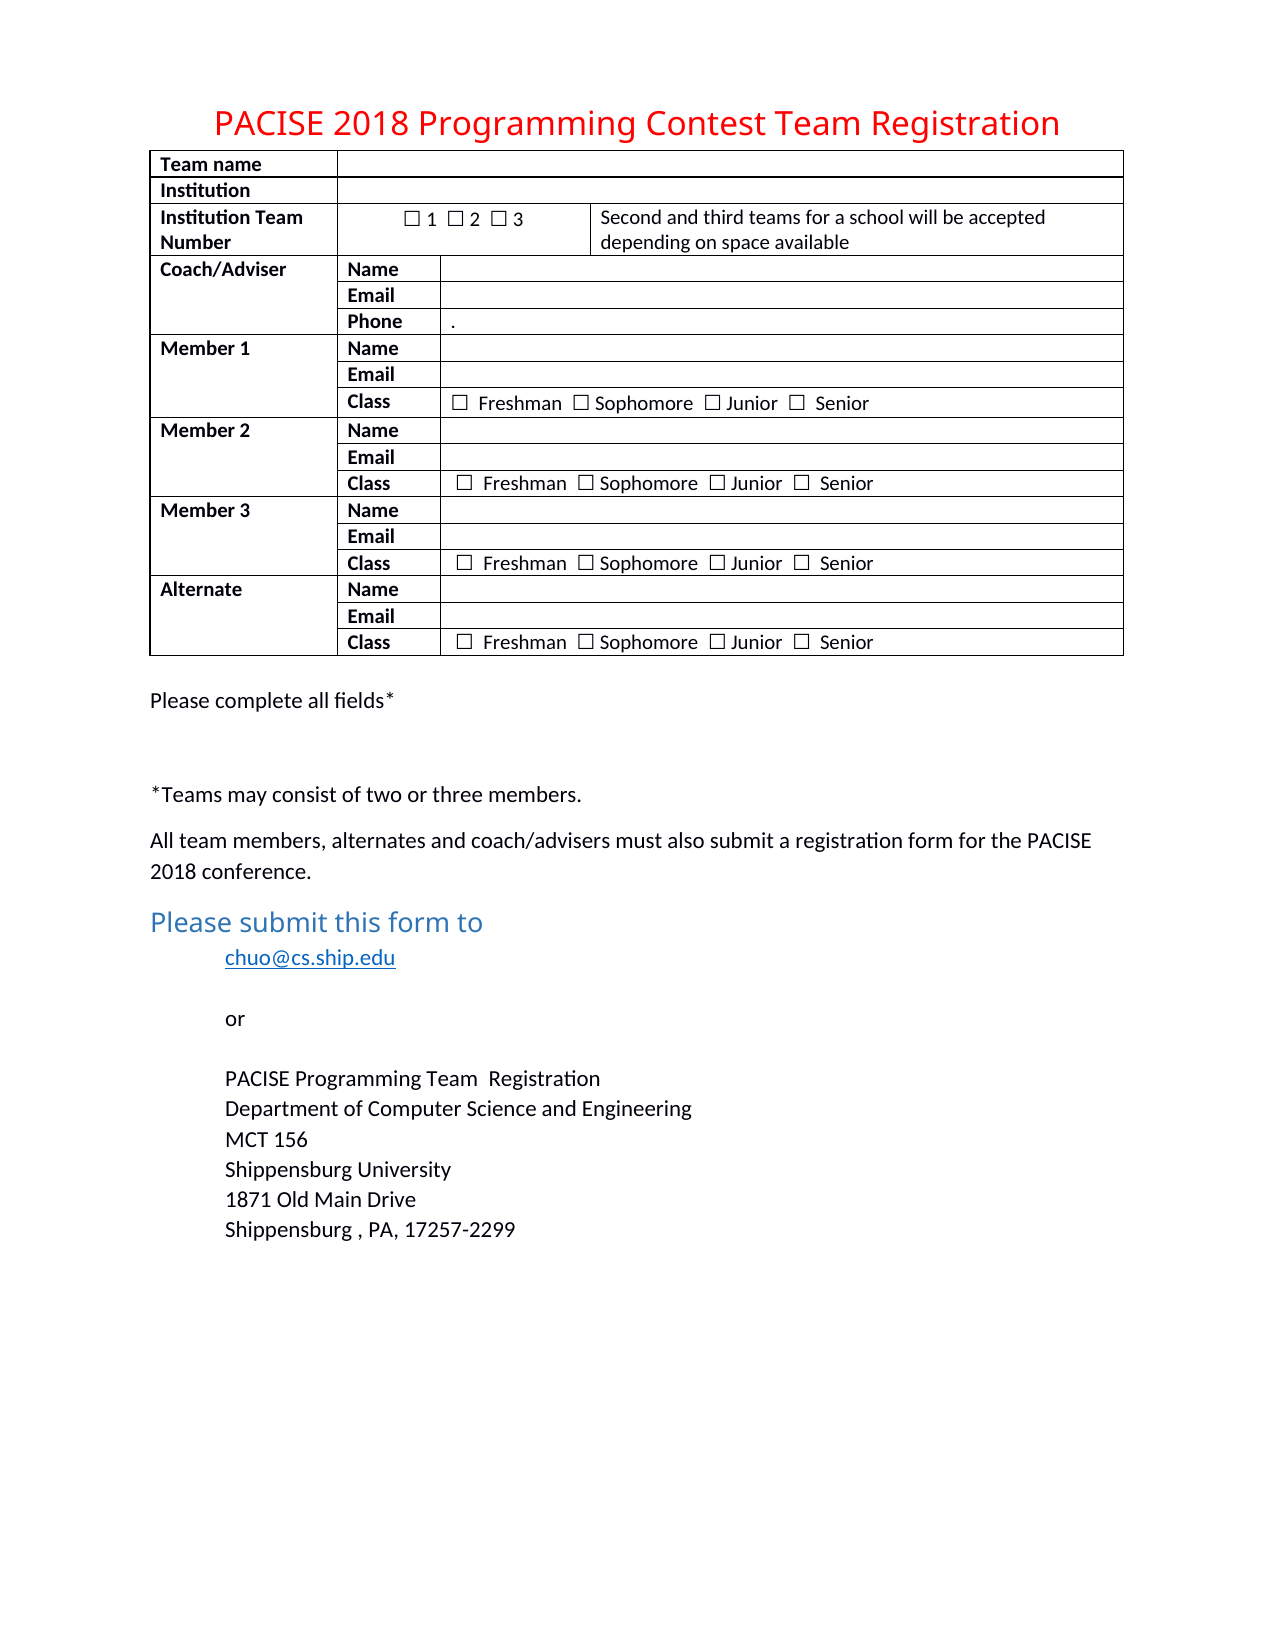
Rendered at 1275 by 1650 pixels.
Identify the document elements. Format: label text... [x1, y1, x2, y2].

table_cell Email [338, 282, 440, 308]
text 1871 Old Main Drive [150, 1185, 1125, 1213]
table_cell [441, 603, 1123, 628]
table_cell Name [338, 418, 440, 443]
table_cell Name [338, 497, 440, 522]
table_cell Member 2 [151, 418, 337, 496]
subtitle Please submit this form to [150, 904, 1125, 941]
table_cell [441, 576, 1123, 602]
table_cell Institution [151, 178, 337, 203]
table_cell [441, 335, 1123, 361]
text Please complete all fields* [150, 656, 1125, 714]
table_cell [441, 550, 1123, 575]
text Department of Computer Science and Engineering [150, 1094, 1125, 1122]
table_header [338, 151, 1123, 176]
table_cell Class [338, 388, 440, 417]
text or [150, 1004, 1125, 1032]
table_cell Phone [338, 309, 440, 334]
table_cell Class [338, 471, 440, 496]
table_cell Email [338, 444, 440, 469]
table_cell Email [338, 362, 440, 387]
table_cell [338, 178, 1123, 203]
text Shippensburg , PA, 17257-2299 [150, 1215, 1125, 1243]
table_cell Alternate [151, 576, 337, 655]
table_cell Member 1 [151, 335, 337, 417]
text Shippensburg University [150, 1155, 1125, 1183]
table_cell Freshman Sophomore Junior Senior [441, 388, 1123, 417]
table_cell Name [338, 576, 440, 602]
table_cell Name [338, 256, 440, 281]
table_cell [441, 309, 1123, 334]
table_header Team name [151, 151, 337, 176]
table_cell Class [338, 550, 440, 575]
table_cell [441, 362, 1123, 387]
table_cell [441, 471, 1123, 496]
table_cell Email [338, 603, 440, 628]
table_cell Institution Team Number [151, 204, 337, 255]
table_cell [441, 444, 1123, 469]
table_cell [441, 629, 1123, 655]
table_cell [441, 497, 1123, 522]
table_cell Second and third teams for a school will be accepted depending on space available [591, 204, 1123, 255]
table_cell Coach/Adviser [151, 256, 337, 334]
table_cell 1 2 3 [338, 204, 590, 255]
table_cell Name [338, 335, 440, 361]
text chuo@cs.ship.edu [150, 943, 1125, 971]
table_cell [441, 418, 1123, 443]
table_cell Email [338, 524, 440, 549]
table_cell [441, 524, 1123, 549]
table_cell Class [338, 629, 440, 655]
text MCT 156 [150, 1125, 1125, 1153]
table_cell Member 3 [151, 497, 337, 575]
text *Teams may consist of two or three members. [150, 780, 1125, 808]
table_cell [441, 256, 1123, 281]
text PACISE Programming Team Registration [150, 1064, 1125, 1092]
text All team members, alternates and coach/advisers must also submit a registration form for the PACISE 2018 conference. [150, 827, 1125, 885]
table_cell [441, 282, 1123, 308]
